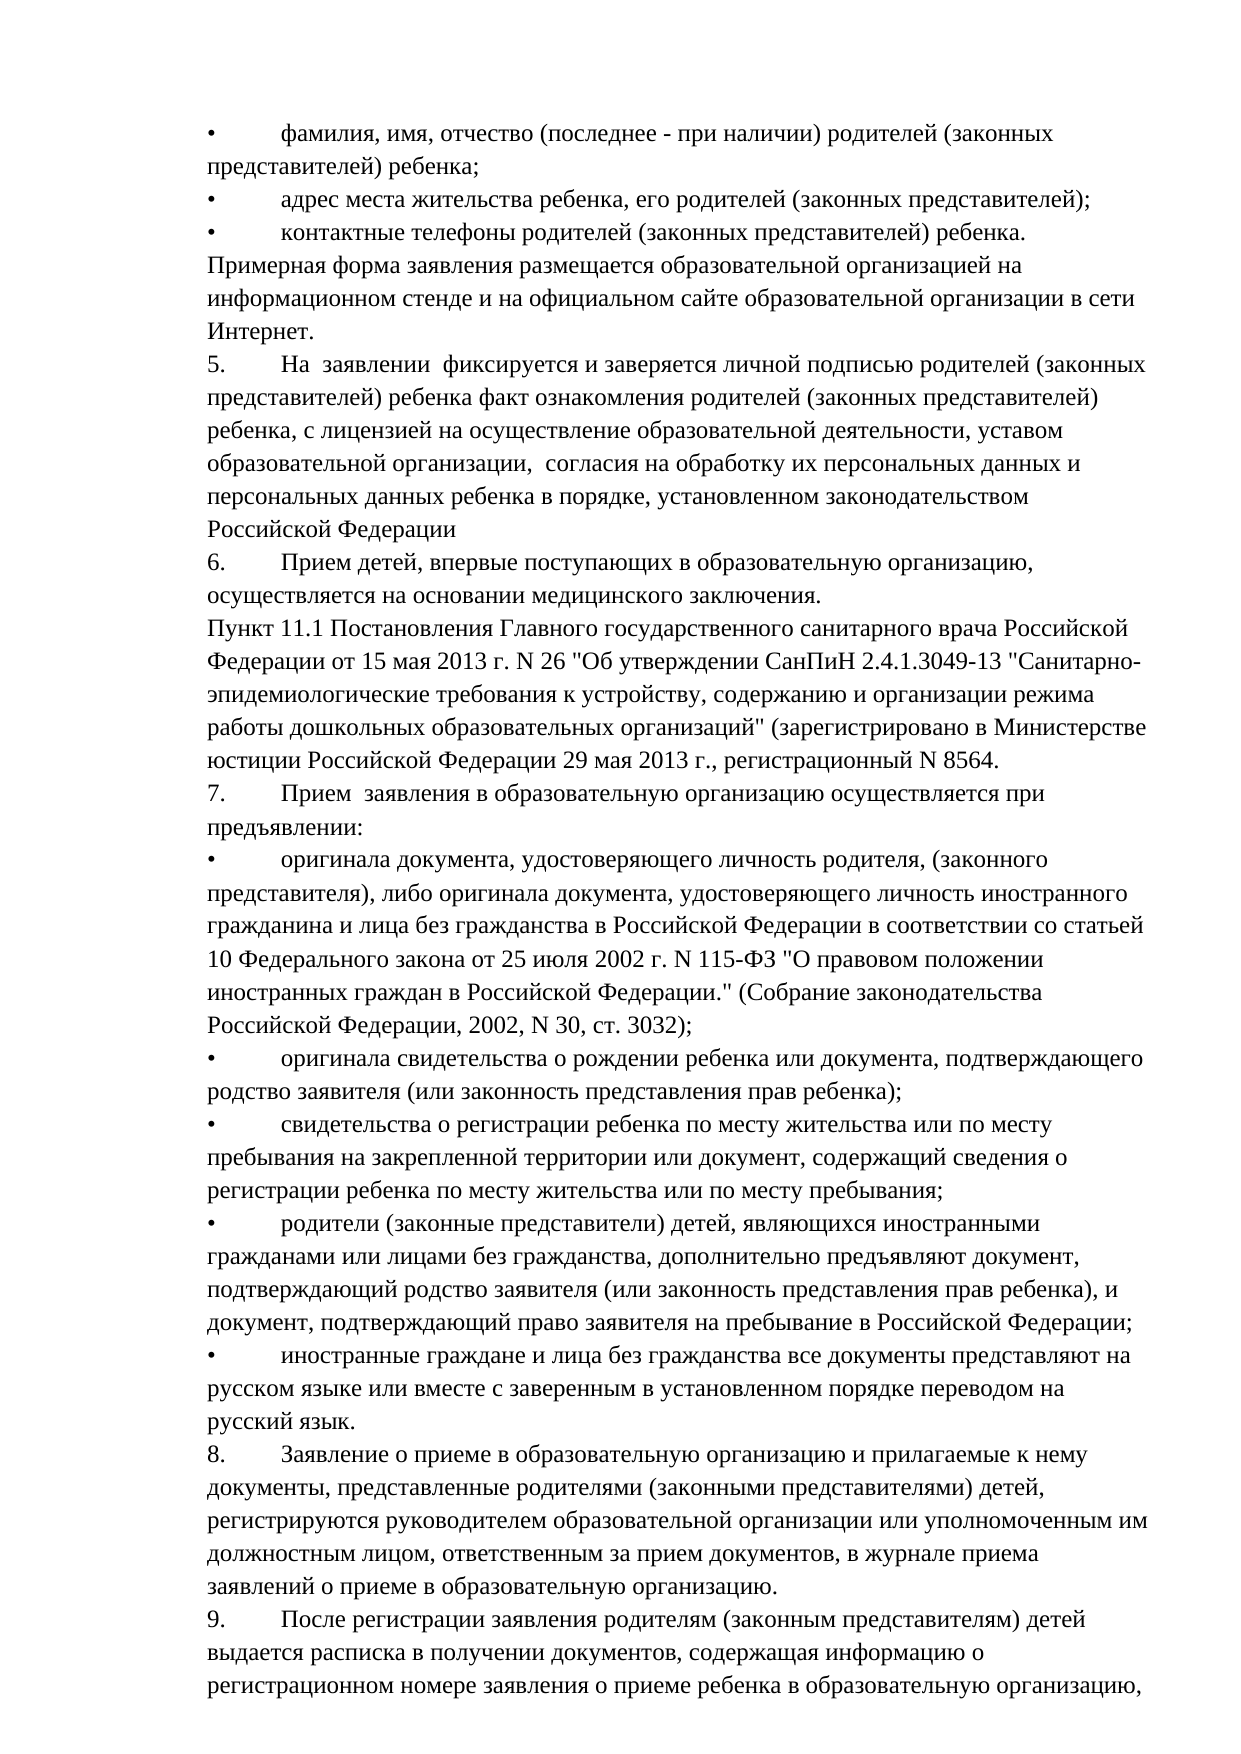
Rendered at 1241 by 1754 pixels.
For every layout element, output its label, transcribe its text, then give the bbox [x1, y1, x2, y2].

text • оригинала документа, удостоверяющего личность родителя, (законного представителя), либо оригинала документа, удостоверяющего личность иностранного гражданина и лица без гражданства в Российской Федерации в соответствии со статьей 10 Федерального закона от 25 июля 2002 г. N 115-ФЗ "О правовом положении иностранных граждан в Российской Федерации." (Собрание законодательства Российской Федерации, 2002, N 30, ст. 3032); [207, 844, 1152, 1038]
text • оригинала свидетельства о рождении ребенка или документа, подтверждающего родство заявителя (или законность представления прав ребенка); [207, 1043, 1152, 1104]
text • контактные телефоны родителей (законных представителей) ребенка. [207, 217, 1152, 246]
text • родители (законные представители) детей, являющихся иностранными гражданами или лицами без гражданства, дополнительно предъявляют документ, подтверждающий родство заявителя (или законность представления прав ребенка), и документ, подтверждающий право заявителя на пребывание в Российской Федерации; [207, 1208, 1152, 1336]
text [207, 1604, 1152, 1699]
text • адрес места жительства ребенка, его родителей (законных представителей); [207, 184, 1152, 213]
text 5. На заявлении фиксируется и заверяется личной подписью родителей (законных представителей) ребенка факт ознакомления родителей (законных представителей) ребенка, с лицензией на осуществление образовательной деятельности, уставом образовательной организации, согласия на обработку их персональных данных и персональных данных ребенка в порядке, установленном законодательством Российской Федерации [207, 349, 1152, 543]
text Примерная форма заявления размещается образовательной организацией на информационном стенде и на официальном сайте образовательной организации в сети Интернет. [207, 250, 1152, 345]
text • свидетельства о регистрации ребенка по месту жительства или по месту пребывания на закрепленной территории или документ, содержащий сведения о регистрации ребенка по месту жительства или по месту пребывания; [207, 1109, 1152, 1203]
text 8. Заявление о приеме в образовательную организацию и прилагаемые к нему документы, представленные родителями (законными представителями) детей, регистрируются руководителем образовательной организации или уполномоченным им должностным лицом, ответственным за прием документов, в журнале приема заявлений о приеме в образовательную организацию. [207, 1439, 1152, 1600]
text Пункт 11.1 Постановления Главного государственного санитарного врача Российской Федерации от 15 мая 2013 г. N 26 "Об утверждении СанПиН 2.4.1.3049-13 "Санитарно-эпидемиологические требования к устройству, содержанию и организации режима работы дошкольных образовательных организаций" (зарегистрировано в Министерстве юстиции Российской Федерации 29 мая 2013 г., регистрационный N 8564. [207, 613, 1152, 774]
text • иностранные граждане и лица без гражданства все документы представляют на русском языке или вместе с заверенным в установленном порядке переводом на русский язык. [207, 1340, 1152, 1435]
text • фамилия, имя, отчество (последнее - при наличии) родителей (законных представителей) ребенка; [207, 118, 1152, 180]
text 7. Прием заявления в образовательную организацию осуществляется при предъявлении: [207, 778, 1152, 840]
text 6. Прием детей, впервые поступающих в образовательную организацию, осуществляется на основании медицинского заключения. [207, 547, 1152, 609]
